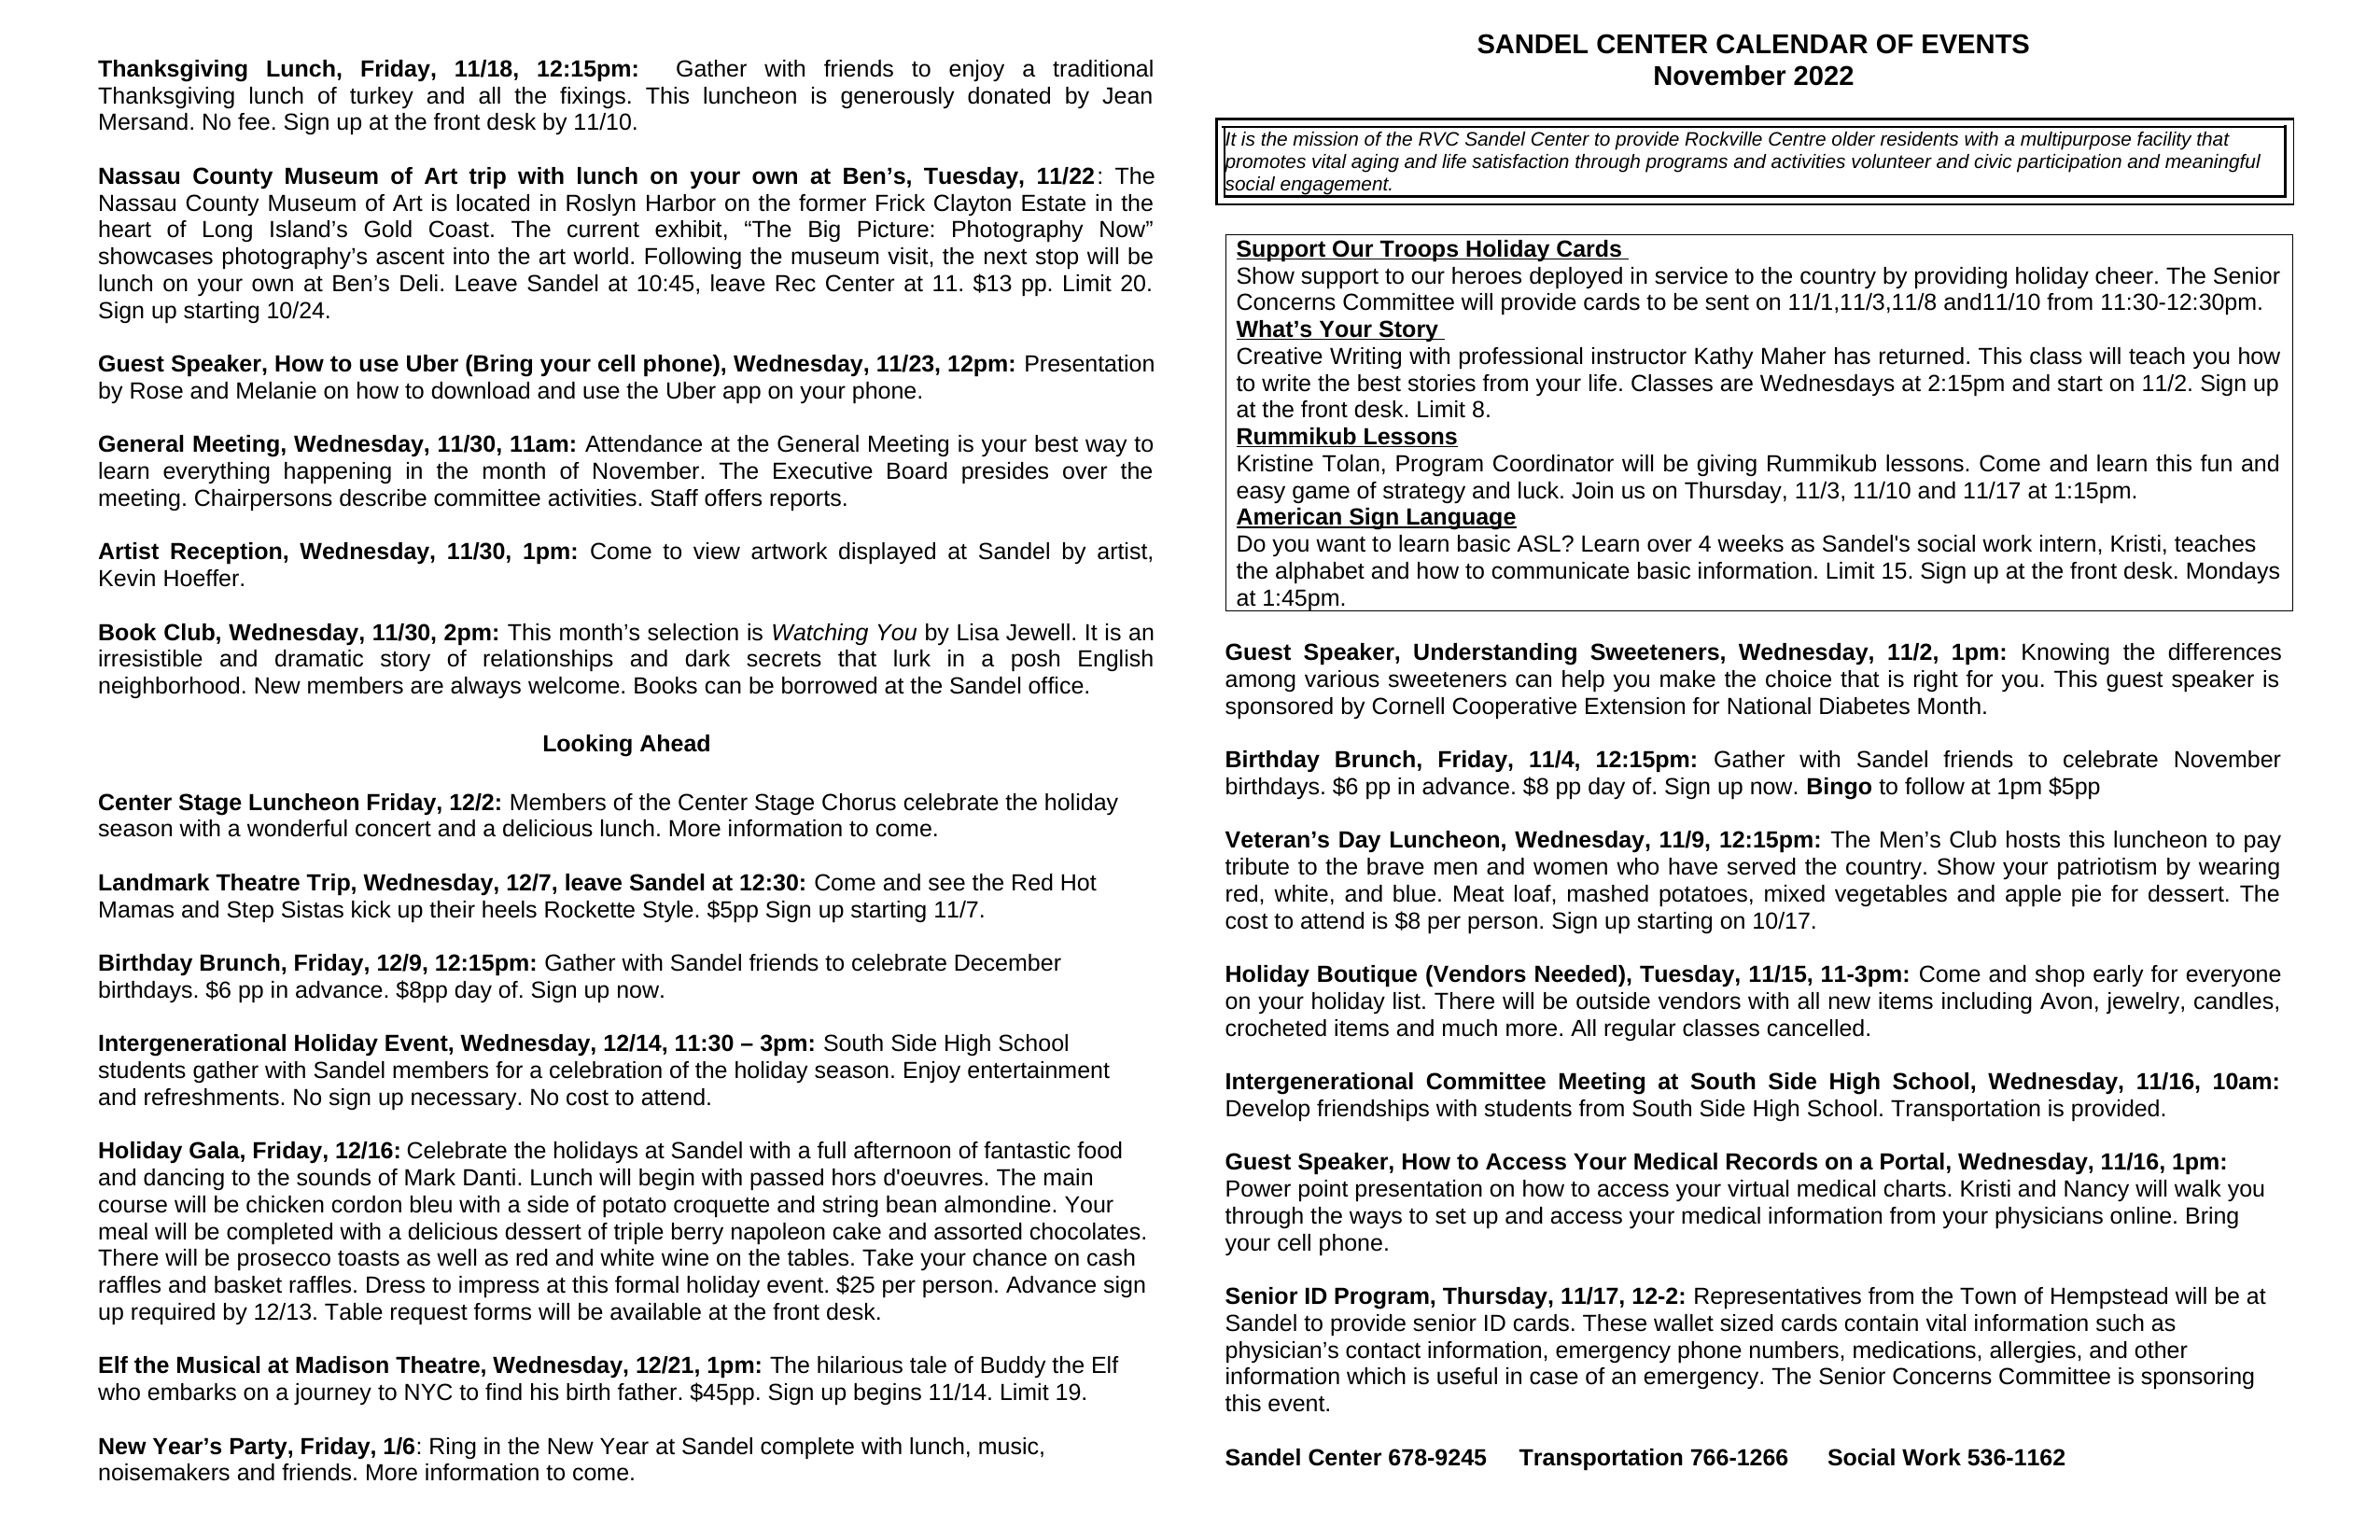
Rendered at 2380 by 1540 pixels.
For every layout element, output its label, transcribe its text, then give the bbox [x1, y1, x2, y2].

text SANDEL CENTER CALENDAR OF EVENTS [1225, 28, 2282, 59]
text Center Stage Luncheon Friday, 12/2: Members of the Center Stage Chorus celebrate the holiday season with a wonderful concert and a delicious lunch. More information to come. [98, 788, 1155, 842]
text Elf the Musical at Madison Theatre, Wednesday, 12/21, 1pm: The hilarious tale of Buddy the Elf who embarks on a journey to NYC to find his birth father. $45pp. Sign up begins 11/14. Limit 19. [98, 1351, 1155, 1406]
text Book Club, Wednesday, 11/30, 2pm: This month’s selection is Watching You by Lisa Jewell. It is an irresistible and dramatic story of relationships and dark secrets that lurk in a posh English neighborhood. New members are always welcome. Books can be borrowed at the Sandel office. [98, 618, 1155, 699]
text Holiday Boutique (Vendors Needed), Tuesday, 11/15, 11-3pm: Come and shop early for everyone on your holiday list. There will be outside vendors with all new items including Avon, jewelry, candles, crocheted items and much more. All regular classes cancelled. [1225, 960, 2282, 1041]
text Looking Ahead [98, 730, 1155, 757]
text Landmark Theatre Trip, Wednesday, 12/7, leave Sandel at 12:30: Come and see the Red Hot Mamas and Step Sistas kick up their heels Rockette Style. $5pp Sign up starting 11/7. [98, 869, 1155, 922]
text Guest Speaker, How to Access Your Medical Records on a Portal, Wednesday, 11/16, 1pm: Power point presentation on how to access your virtual medical charts. Kristi and Nancy will walk you through the ways to set up and access your medical information from your physicians online. Bring your cell phone. [1225, 1148, 2282, 1255]
text General Meeting, Wednesday, 11/30, 11am: Attendance at the General Meeting is your best way to learn everything happening in the month of November. The Executive Board presides over the meeting. Chairpersons describe committee activities. Staff offers reports. [98, 430, 1155, 511]
table_header Support Our Troops Holiday Cards Show support to our heroes deployed in service to the country by providing holiday cheer. The Senior Concerns Committee will provide cards to be sent on 11/1,11/3,11/8 and11/10 from 11:30-12:30pm. What’s Your Story Creative Writing with professional instructor Kathy Maher has returned. This class will teach you how to write the best stories from your life. Classes are Wednesdays at 2:15pm and start on 11/2. Sign up at the front desk. Limit 8. Rummikub Lessons Kristine Tolan, Program Coordinator will be giving Rummikub lessons. Come and learn this fun and easy game of strategy and luck. Join us on Thursday, 11/3, 11/10 and 11/17 at 1:15pm. American Sign Language Do you want to learn basic ASL? Learn over 4 weeks as Sandel's social work intern, Kristi, teaches the alphabet and how to communicate basic information. Limit 15. Sign up at the front desk. Mondays at 1:45pm. [1226, 235, 2292, 610]
text Thanksgiving Lunch, Friday, 11/18, 12:15pm: Gather with friends to enjoy a traditional Thanksgiving lunch of turkey and all the fixings. This luncheon is generously donated by Jean Mersand. No fee. Sign up at the front desk by 11/10. [98, 55, 1155, 135]
text Birthday Brunch, Friday, 11/4, 12:15pm: Gather with Sandel friends to celebrate November birthdays. $6 pp in advance. $8 pp day of. Sign up now. Bingo to follow at 1pm $5pp [1225, 746, 2282, 800]
text New Year’s Party, Friday, 1/6: Ring in the New Year at Sandel complete with lunch, music, noisemakers and friends. More information to come. [98, 1432, 1155, 1486]
text Senior ID Program, Thursday, 11/17, 12-2: Representatives from the Town of Hempstead will be at Sandel to provide senior ID cards. These wallet sized cards contain vital information such as physician’s contact information, emergency phone numbers, medications, allergies, and other information which is useful in case of an emergency. The Senior Concerns Committee is sponsoring this event. [1225, 1282, 2282, 1417]
text Intergenerational Committee Meeting at South Side High School, Wednesday, 11/16, 10am: Develop friendships with students from South Side High School. Transportation is provided. [1225, 1068, 2282, 1122]
text Birthday Brunch, Friday, 12/9, 12:15pm: Gather with Sandel friends to celebrate December birthdays. $6 pp in advance. $8pp day of. Sign up now. Intergenerational Holiday Event, Wednesday, 12/14, 11:30 – 3pm: South Side High School students gather with Sandel members for a celebration of the holiday season. Enjoy entertainment and refreshments. No sign up necessary. No cost to attend. [98, 949, 1155, 1110]
text Artist Reception, Wednesday, 11/30, 1pm: Come to view artwork displayed at Sandel by artist, Kevin Hoeffer. [98, 538, 1155, 592]
text Guest Speaker, Understanding Sweeteners, Wednesday, 11/2, 1pm: Knowing the differences among various sweeteners can help you make the choice that is right for you. This guest speaker is sponsored by Cornell Cooperative Extension for National Diabetes Month. [1225, 638, 2282, 719]
text It is the mission of the RVC Sandel Center to provide Rockville Centre older residents with a multipurpose facility that promotes vital aging and life satisfaction through programs and activities volunteer and civic participation and meaningful social engagement. [1218, 120, 2293, 203]
text November 2022 [1225, 59, 2282, 91]
text Sandel Center 678-9245 Transportation 766-1266 Social Work 536-1162 [1225, 1444, 2282, 1470]
text Veteran’s Day Luncheon, Wednesday, 11/9, 12:15pm: The Men’s Club hosts this luncheon to pay tribute to the brave men and women who have served the country. Show your patriotism by wearing red, white, and blue. Meat loaf, mashed potatoes, mixed vegetables and apple pie for dessert. The cost to attend is $8 per person. Sign up starting on 10/17. [1225, 826, 2282, 933]
text Guest Speaker, How to use Uber (Bring your cell phone), Wednesday, 11/23, 12pm: Presentation by Rose and Melanie on how to download and use the Uber app on your phone. [98, 350, 1155, 403]
text Holiday Gala, Friday, 12/16: Celebrate the holidays at Sandel with a full afternoon of fantastic food and dancing to the sounds of Mark Danti. Lunch will begin with passed hors d'oeuvres. The main course will be chicken cordon bleu with a side of potato croquette and string bean almondine. Your meal will be completed with a delicious dessert of triple berry napoleon cake and assorted chocolates. There will be prosecco toasts as well as red and white wine on the tables. Take your chance on cash raffles and basket raffles. Dress to impress at this formal holiday event. $25 per person. Advance sign up required by 12/13. Table request forms will be available at the front desk. [98, 1137, 1155, 1324]
text Nassau County Museum of Art trip with lunch on your own at Ben’s, Tuesday, 11/22: The Nassau County Museum of Art is located in Roslyn Harbor on the former Frick Clayton Estate in the heart of Long Island’s Gold Coast. The current exhibit, “The Big Picture: Photography Now” showcases photography’s ascent into the art world. Following the museum visit, the next stop will be lunch on your own at Ben’s Deli. Leave Sandel at 10:45, leave Rec Center at 11. $13 pp. Limit 20. Sign up starting 10/24. [98, 162, 1155, 323]
